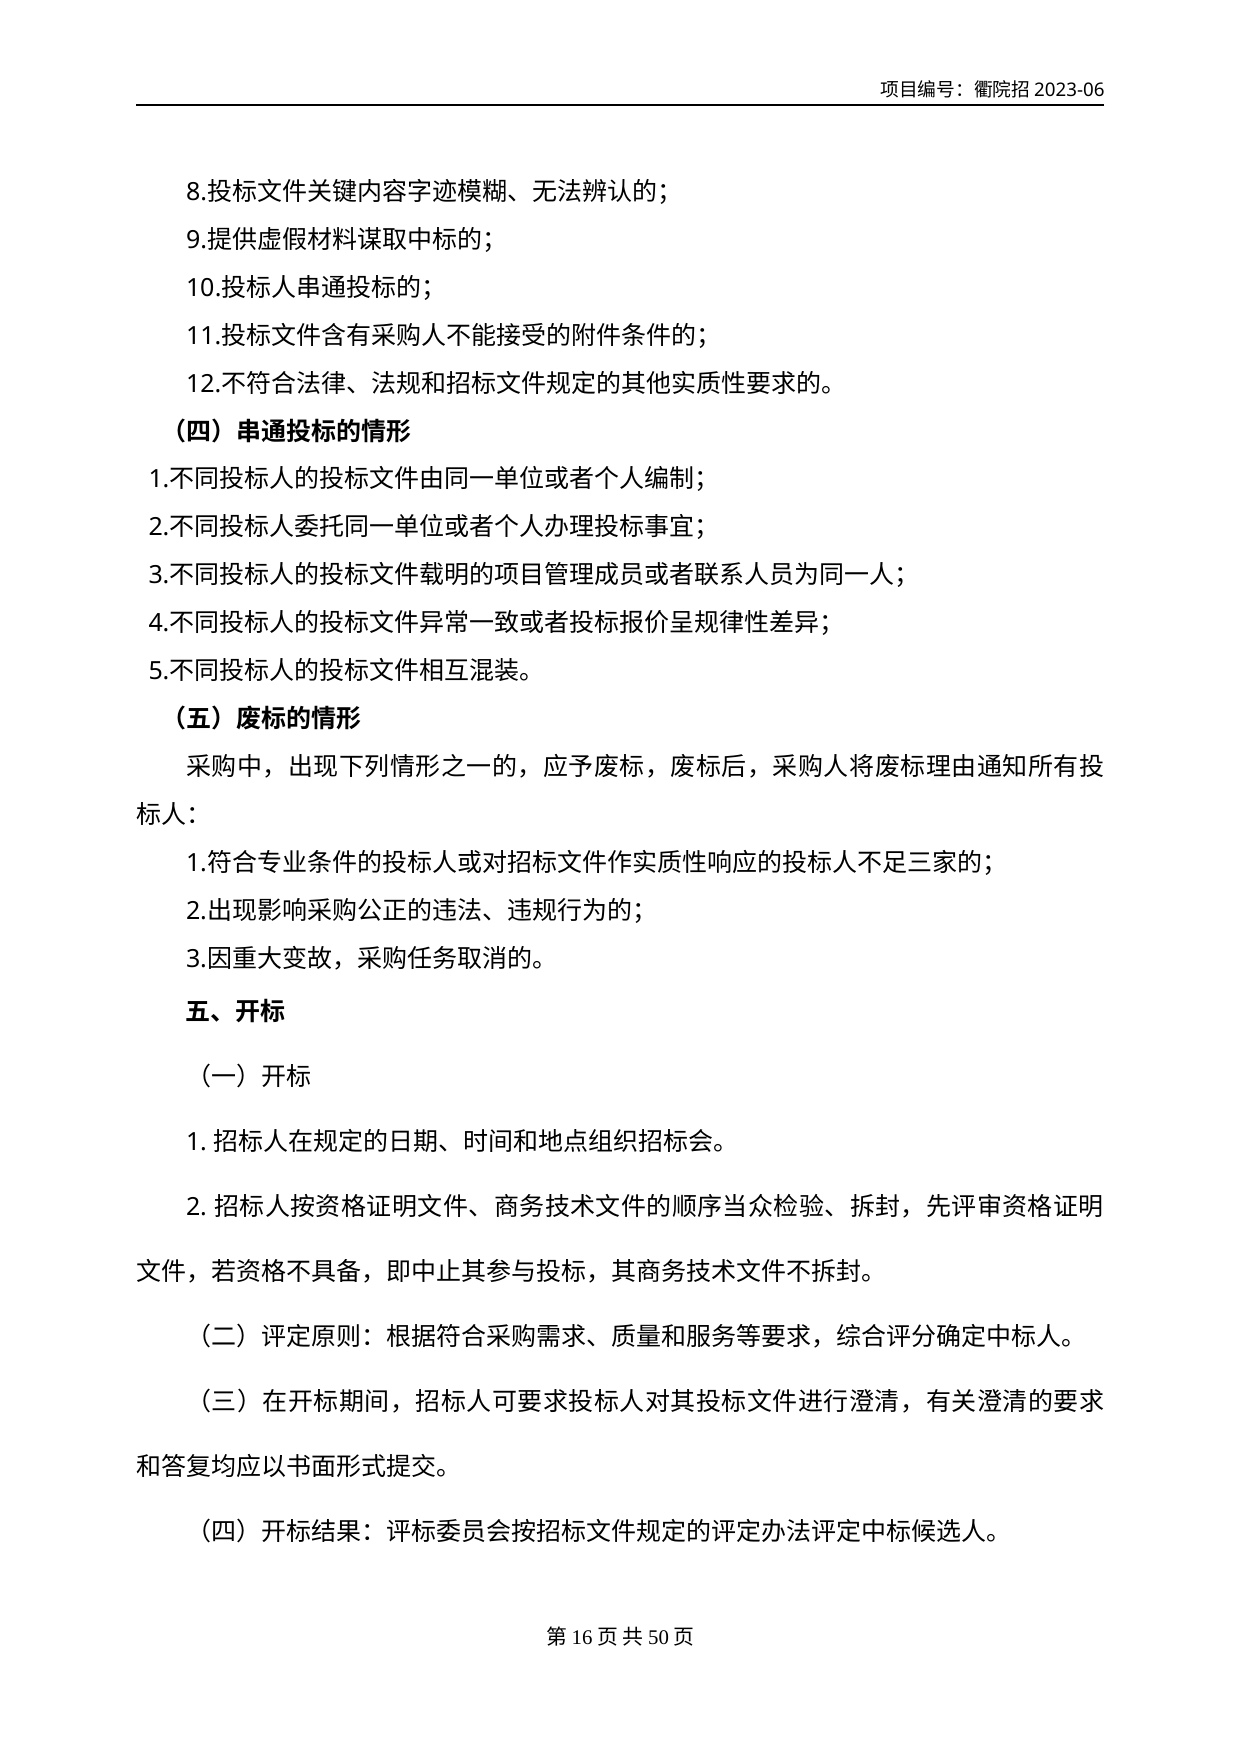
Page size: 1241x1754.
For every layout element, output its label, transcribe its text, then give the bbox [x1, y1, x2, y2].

text 11.投标文件含有采购人不能接受的附件条件的； [136, 306, 1104, 354]
text 5.不同投标人的投标文件相互混装。 [136, 641, 1104, 689]
text 2. 招标人按资格证明文件、商务技术文件的顺序当众检验、拆封，先评审资格证明文件，若资格不具备，即中止其参与投标，其商务技术文件不拆封。 [136, 1172, 1104, 1302]
text 1.符合专业条件的投标人或对招标文件作实质性响应的投标人不足三家的； [136, 833, 1104, 881]
text 12.不符合法律、法规和招标文件规定的其他实质性要求的。 [136, 354, 1104, 402]
text （二）评定原则：根据符合采购需求、质量和服务等要求，综合评分确定中标人。 [136, 1302, 1104, 1367]
text 8.投标文件关键内容字迹模糊、无法辨认的； [136, 162, 1104, 210]
text 五、开标 [136, 977, 1104, 1042]
text （一）开标 [136, 1042, 1104, 1107]
text （四）串通投标的情形 [136, 402, 1104, 449]
text 1. 招标人在规定的日期、时间和地点组织招标会。 [136, 1107, 1104, 1172]
text （五）废标的情形 [136, 689, 1104, 737]
text 3.不同投标人的投标文件载明的项目管理成员或者联系人员为同一人； [136, 545, 1104, 593]
text 1.不同投标人的投标文件由同一单位或者个人编制； [136, 449, 1104, 497]
text 2.出现影响采购公正的违法、违规行为的； [136, 881, 1104, 929]
text 采购中，出现下列情形之一的，应予废标，废标后，采购人将废标理由通知所有投标人： [136, 737, 1104, 833]
text 2.不同投标人委托同一单位或者个人办理投标事宜； [136, 497, 1104, 545]
text 3.因重大变故，采购任务取消的。 [136, 929, 1104, 977]
text （四）开标结果：评标委员会按招标文件规定的评定办法评定中标候选人。 [136, 1497, 1104, 1562]
text 9.提供虚假材料谋取中标的； [136, 210, 1104, 258]
text 10.投标人串通投标的； [136, 258, 1104, 306]
text （三）在开标期间，招标人可要求投标人对其投标文件进行澄清，有关澄清的要求和答复均应以书面形式提交。 [136, 1367, 1104, 1497]
text 4.不同投标人的投标文件异常一致或者投标报价呈规律性差异； [136, 593, 1104, 641]
